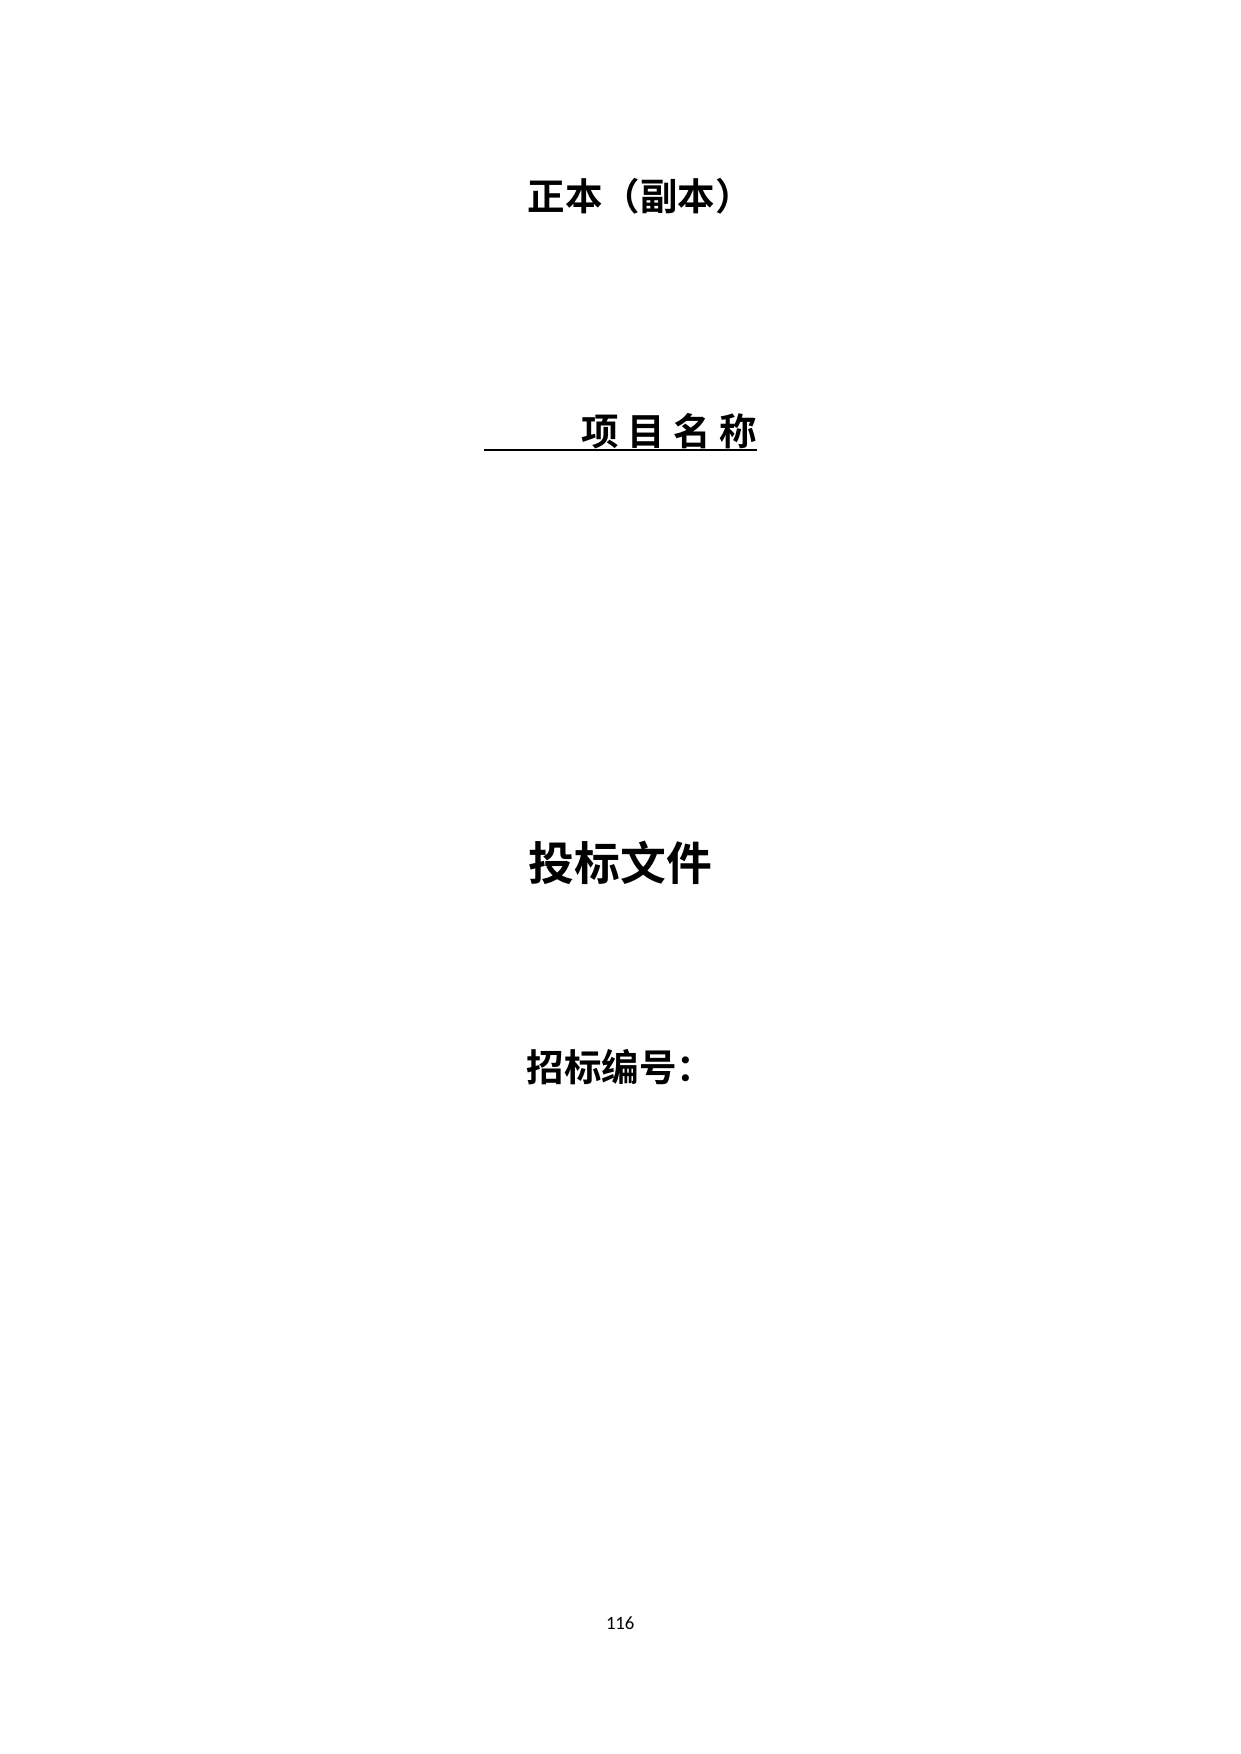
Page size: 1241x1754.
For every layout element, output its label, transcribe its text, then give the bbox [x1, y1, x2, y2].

text 项 目 名 称 [112, 397, 1128, 462]
text 投标文件 [112, 812, 1128, 909]
text 正本（副本） [112, 162, 1128, 227]
text 招标编号： [112, 1033, 1128, 1098]
